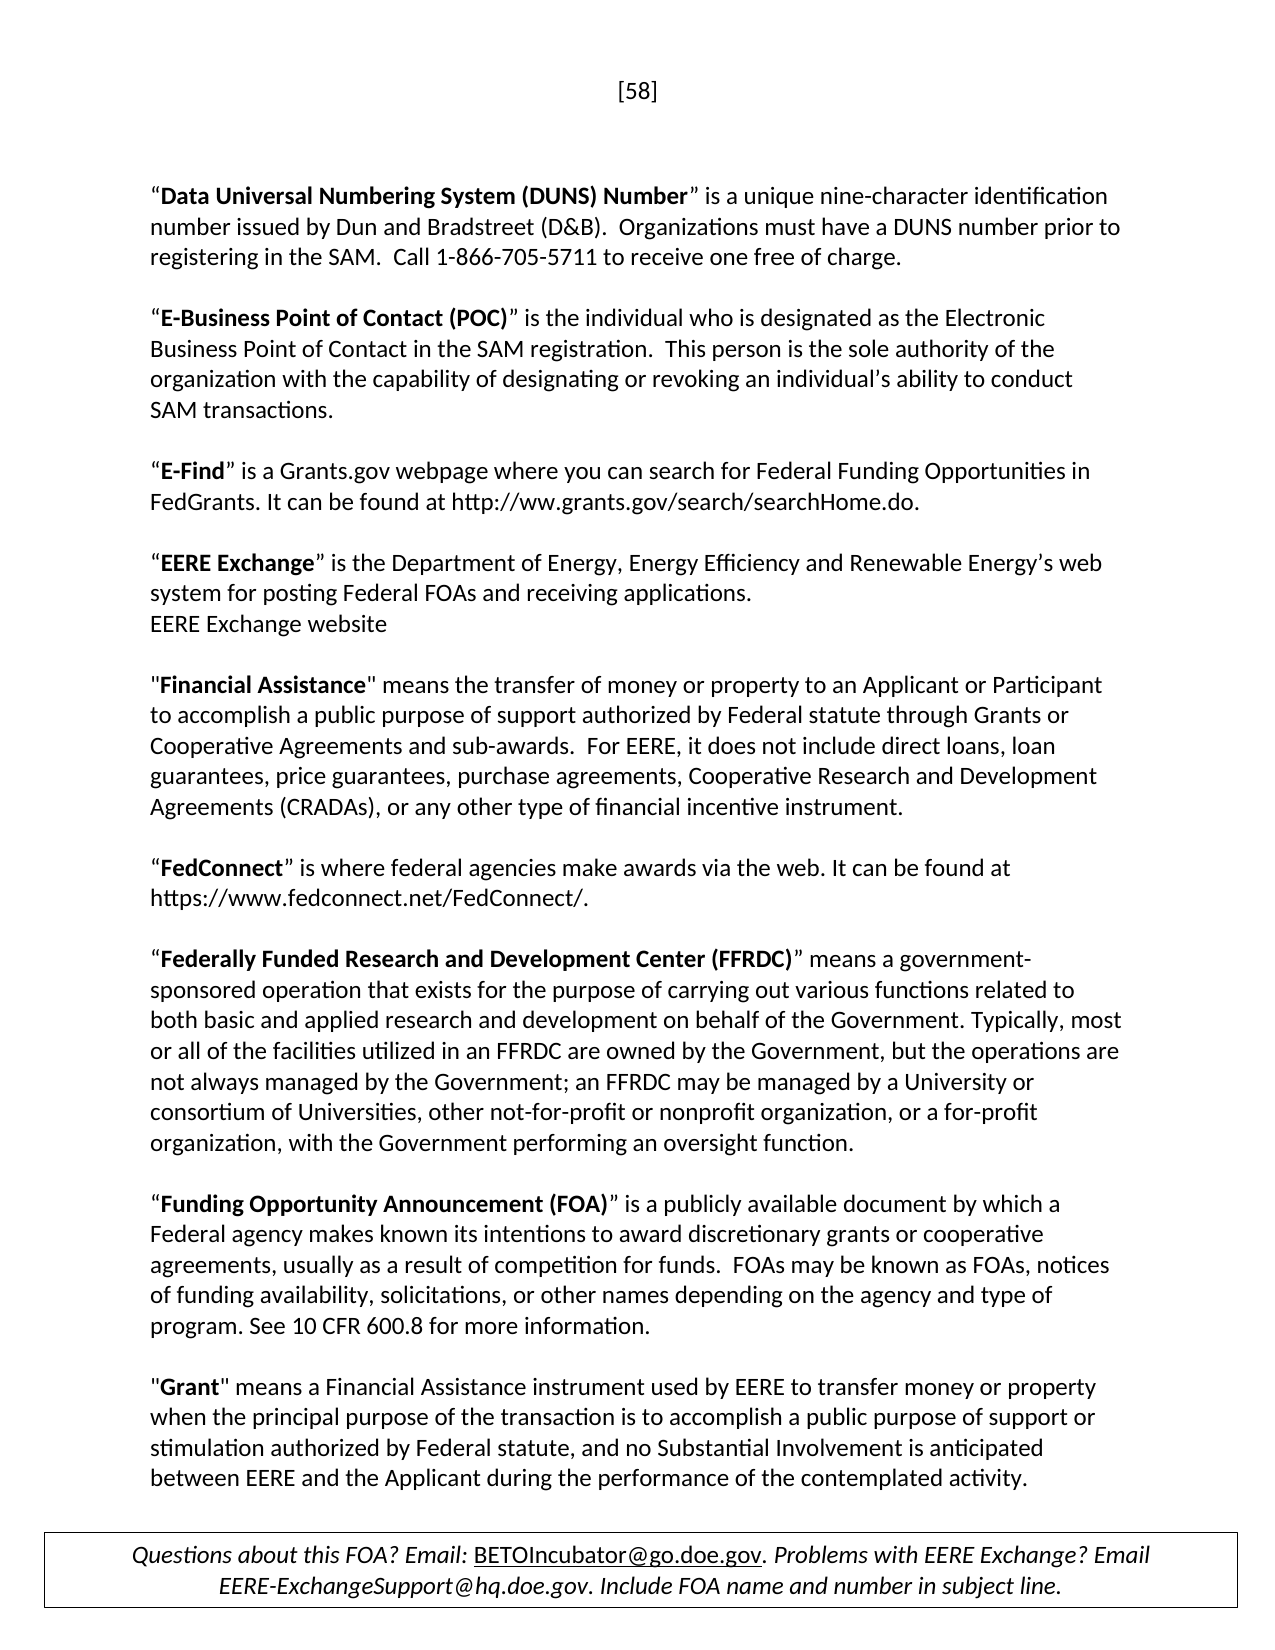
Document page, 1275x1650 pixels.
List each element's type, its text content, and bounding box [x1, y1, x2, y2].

text “Data Universal Numbering System (DUNS) Number” is a unique nine-character identification number issued by Dun and Bradstreet (D&B). Organizations must have a DUNS number prior to registering in the SAM. Call 1-866-705-5711 to receive one free of charge. [150, 181, 1125, 272]
text “E-Business Point of Contact (POC)” is the individual who is designated as the Electronic Business Point of Contact in the SAM registration. This person is the sole authority of the organization with the capability of designating or revoking an individual’s ability to conduct SAM transactions. [150, 303, 1125, 425]
text “Federally Funded Research and Development Center (FFRDC)” means a government-sponsored operation that exists for the purpose of carrying out various functions related to both basic and applied research and development on behalf of the Government. Typically, most or all of the facilities utilized in an FFRDC are owned by the Government, but the operations are not always managed by the Government; an FFRDC may be managed by a University or consortium of Universities, other not-for-profit or nonprofit organization, or a for-profit organization, with the Government performing an oversight function. [150, 943, 1125, 1157]
text "Grant" means a Financial Assistance instrument used by EERE to transfer money or property when the principal purpose of the transaction is to accomplish a public purpose of support or stimulation authorized by Federal statute, and no Substantial Involvement is anticipated between EERE and the Applicant during the performance of the contemplated activity. [150, 1371, 1125, 1493]
text EERE Exchange website [150, 608, 1125, 638]
text “Funding Opportunity Announcement (FOA)” is a publicly available document by which a Federal agency makes known its intentions to award discretionary grants or cooperative agreements, usually as a result of competition for funds. FOAs may be known as FOAs, notices of funding availability, solicitations, or other names depending on the agency and type of program. See 10 CFR 600.8 for more information. [150, 1188, 1125, 1340]
text “FedConnect” is where federal agencies make awards via the web. It can be found at https://www.fedconnect.net/FedConnect/. [150, 852, 1125, 913]
text "Financial Assistance" means the transfer of money or property to an Applicant or Participant to accomplish a public purpose of support authorized by Federal statute through Grants or Cooperative Agreements and sub-awards. For EERE, it does not include direct loans, loan guarantees, price guarantees, purchase agreements, Cooperative Research and Development Agreements (CRADAs), or any other type of financial incentive instrument. [150, 669, 1125, 821]
text “E-Find” is a Grants.gov webpage where you can search for Federal Funding Opportunities in FedGrants. It can be found at http://ww.grants.gov/search/searchHome.do. [150, 455, 1125, 516]
text “EERE Exchange” is the Department of Energy, Energy Efficiency and Renewable Energy’s web system for posting Federal FOAs and receiving applications. [150, 547, 1125, 608]
